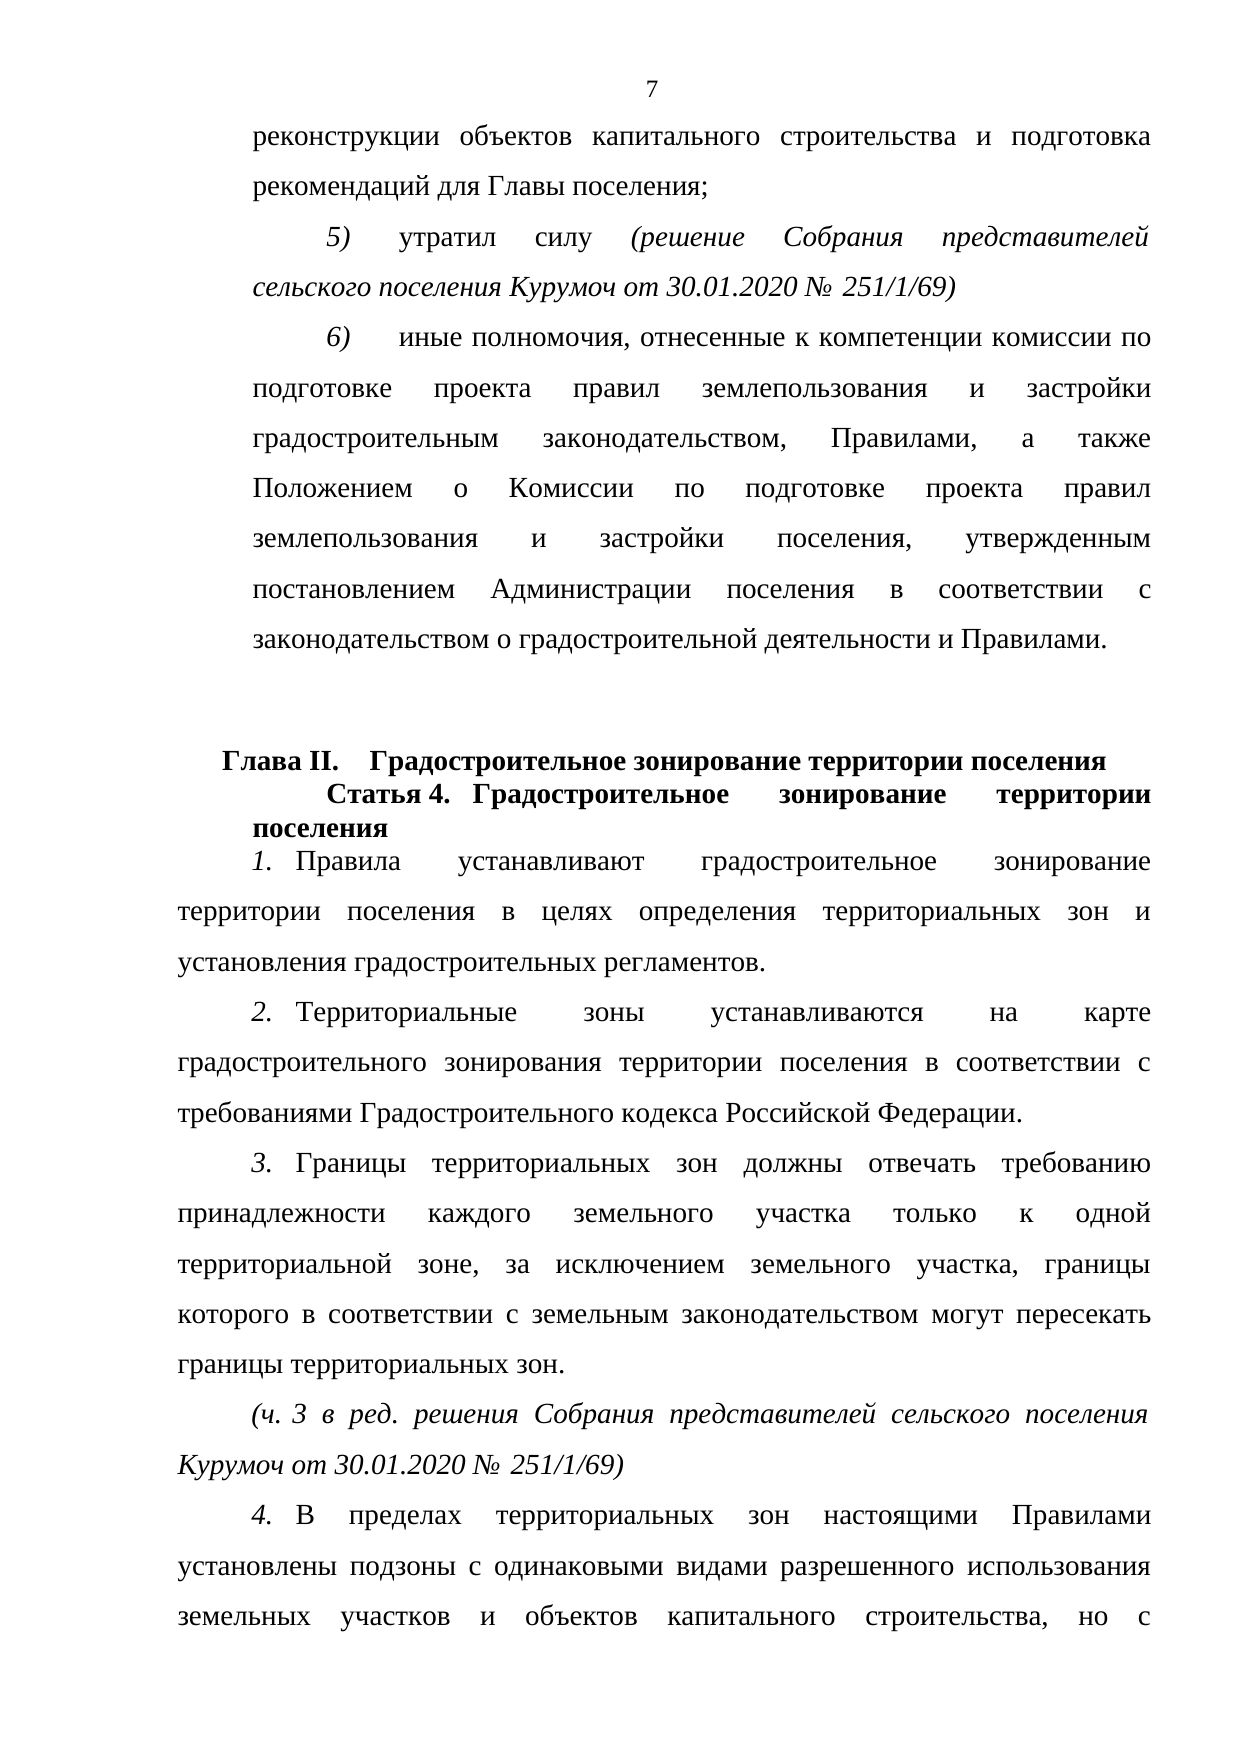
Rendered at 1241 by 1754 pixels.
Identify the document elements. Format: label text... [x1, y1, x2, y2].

list Градостроительное зонирование территории поселения [252, 776, 1152, 843]
list Границы территориальных зон должны отвечать требованию принадлежности каждого земельного участка только к одной территориальной зоне, за исключением земельного участка, границы которого в соответствии с земельным законодательством могут пересекать границы территориальных зон. [177, 1145, 1152, 1380]
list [252, 118, 1152, 202]
list Градостроительное зонирование территории поселения [177, 743, 1152, 776]
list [177, 1497, 1152, 1631]
list иные полномочия, отнесенные к компетенции комиссии по подготовке проекта правил землепользования и застройки градостроительным законодательством, Правилами, а также Положением о Комиссии по подготовке проекта правил землепользования и застройки поселения, утвержденным постановлением Администрации поселения в соответствии с законодательством о градостроительной деятельности и Правилами. [252, 319, 1152, 655]
list Территориальные зоны устанавливаются на карте градостроительного зонирования территории поселения в соответствии с требованиями Градостроительного кодекса Российской Федерации. [177, 994, 1152, 1128]
list Правила устанавливают градостроительное зонирование территории поселения в целях определения территориальных зон и установления градостроительных регламентов. [177, 843, 1152, 977]
list утратил силу (решение Собрания представителей сельского поселения Курумоч от 30.01.2020 № 251/1/69) [252, 219, 1152, 303]
text (ч. 3 в ред. решения Собрания представителей сельского поселения Курумоч от 30.01.2020 № 251/1/69) [177, 1397, 1152, 1481]
